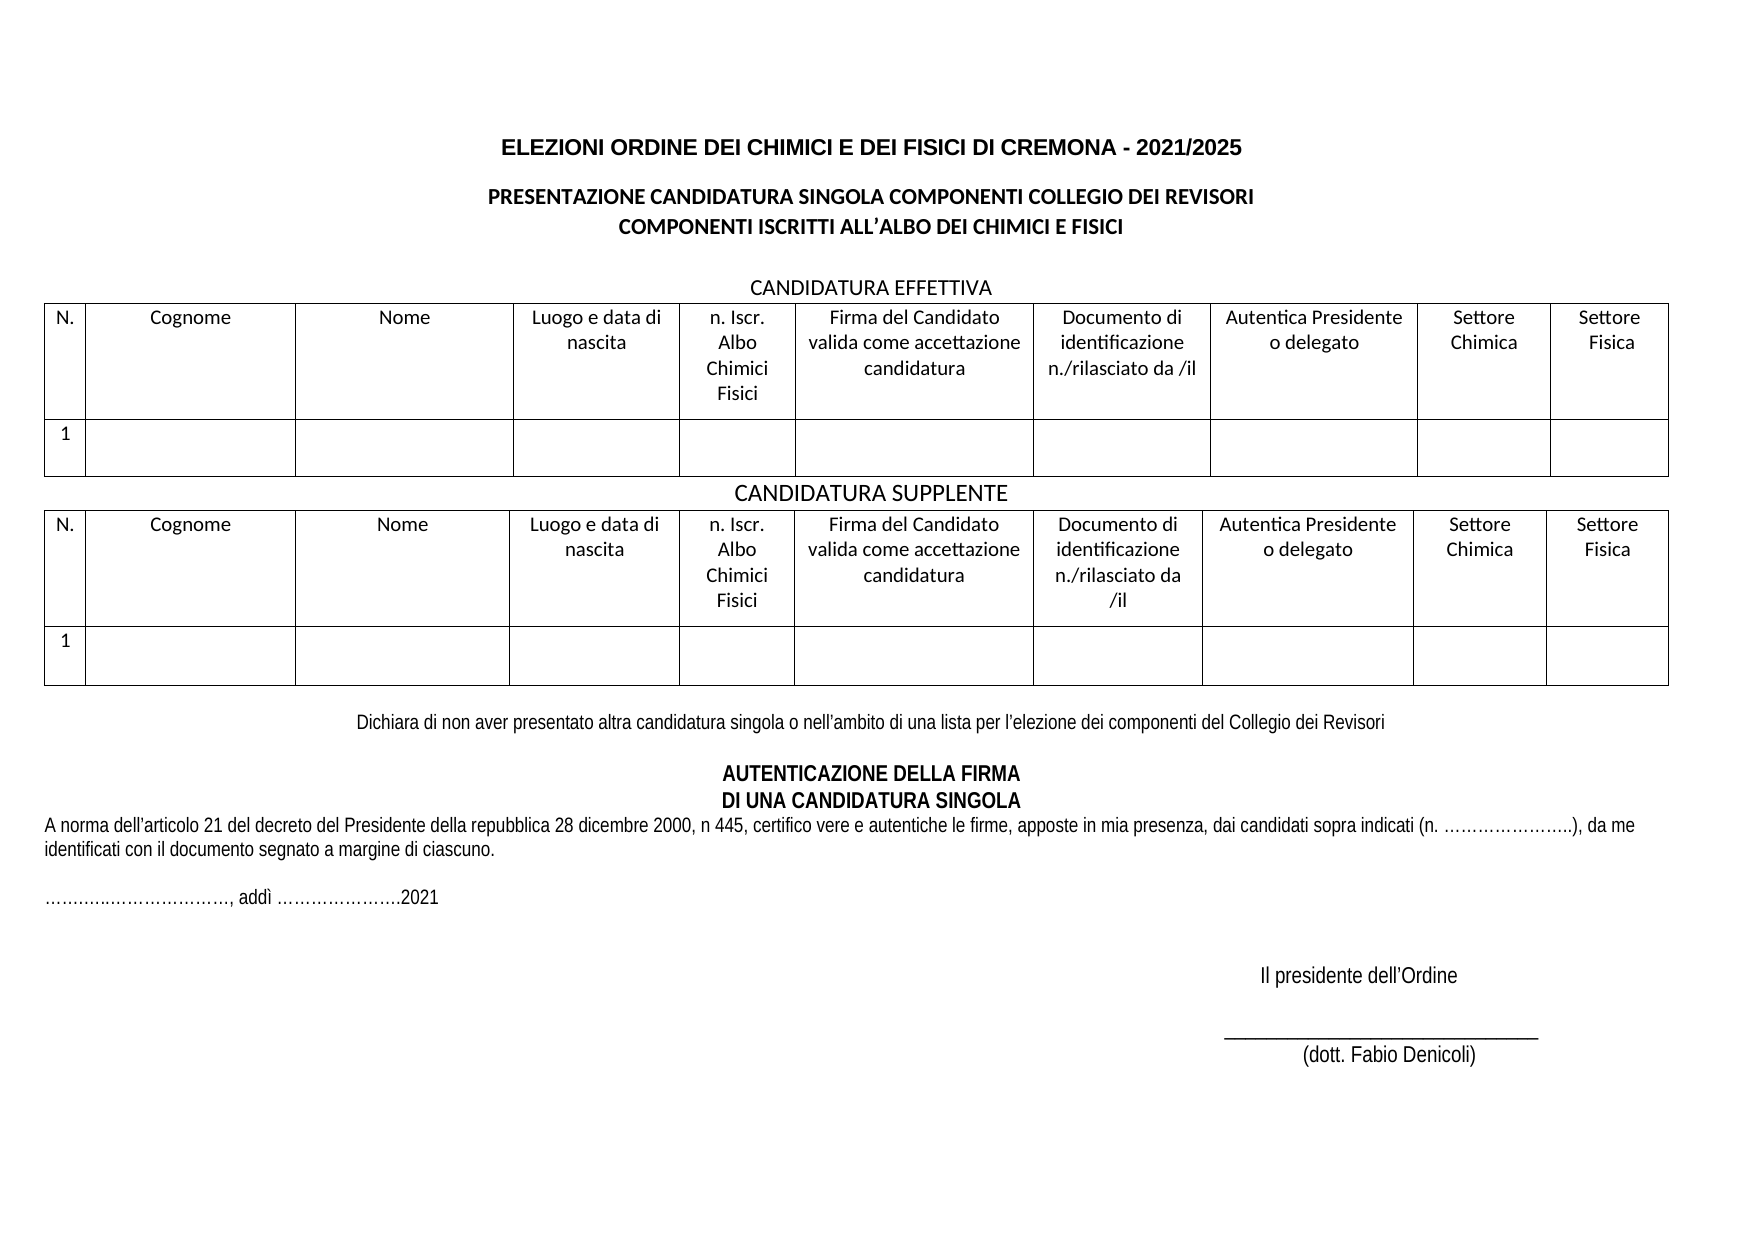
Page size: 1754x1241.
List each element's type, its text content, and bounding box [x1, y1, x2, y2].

table_header Firma del Candidato valida come accettazione candidatura [796, 304, 1033, 419]
table_cell [1211, 420, 1417, 476]
table_cell [510, 627, 679, 685]
text PRESENTAZIONE CANDIDATURA SINGOLA COMPONENTI COLLEGIO DEI REVISORI [44, 182, 1698, 210]
table_cell [680, 627, 794, 685]
table_header Autentica Presidente o delegato [1211, 304, 1417, 419]
table_header N. [45, 511, 85, 626]
table_cell [1034, 627, 1202, 685]
table_cell [1414, 627, 1546, 685]
text A norma dell’articolo 21 del decreto del Presidente della repubblica 28 dicembre 2000, n 445, certifico vere e autentiche le firme, apposte in mia presenza, dai candidati sopra indicati (n. …………………..), da me identificati con il documento segnato a margine di ciascuno. [44, 813, 1698, 861]
table_header N. [45, 304, 85, 419]
table_cell [1551, 420, 1668, 476]
text (dott. Fabio Denicoli) [44, 1041, 1698, 1067]
table_header Luogo e data di nascita [510, 511, 679, 626]
table_header Documento di identificazione n./rilasciato da /il [1034, 304, 1210, 419]
table_cell [86, 420, 295, 476]
table_header Nome [296, 511, 509, 626]
table_header Cognome [86, 304, 295, 419]
text COMPONENTI ISCRITTI ALL’ALBO DEI CHIMICI E FISICI [44, 212, 1698, 240]
table_cell [1547, 627, 1668, 685]
text AUTENTICAZIONE DELLA FIRMA [44, 760, 1698, 787]
table_header n. Iscr. Albo Chimici Fisici [680, 511, 794, 626]
table_cell [296, 627, 509, 685]
text Dichiara di non aver presentato altra candidatura singola o nell’ambito di una lista per l’elezione dei componenti del Collegio dei Revisori [44, 710, 1698, 734]
table_cell [514, 420, 679, 476]
table_cell [680, 420, 795, 476]
table_header Settore Chimica [1418, 304, 1550, 419]
table_header n. Iscr. Albo Chimici Fisici [680, 304, 795, 419]
table_header Documento di identificazione n./rilasciato da /il [1034, 511, 1202, 626]
text ______________________________ [44, 1014, 1698, 1041]
text …….…..…………………, addì ………………….2021 [44, 885, 1698, 909]
table_cell [296, 420, 513, 476]
text ELEZIONI ORDINE DEI CHIMICI E DEI FISICI DI CREMONA - 2021/2025 [44, 133, 1698, 160]
table_header Autentica Presidente o delegato [1203, 511, 1413, 626]
table_header Luogo e data di nascita [514, 304, 679, 419]
table_cell [1034, 420, 1210, 476]
text CANDIDATURA EFFETTIVA [44, 273, 1698, 301]
table_cell [86, 627, 295, 685]
table_header Cognome [86, 511, 295, 626]
text Il presidente dell’Ordine [44, 962, 1698, 988]
table_cell [796, 420, 1033, 476]
table_cell [795, 627, 1033, 685]
table_cell 1 [45, 627, 85, 685]
table_header Nome [296, 304, 513, 419]
table_cell 1 [45, 420, 85, 476]
table_cell [1418, 420, 1550, 476]
table_cell [1203, 627, 1413, 685]
table_header Settore Fisica [1551, 304, 1668, 419]
table_header Settore Chimica [1414, 511, 1546, 626]
table_header Settore Fisica [1547, 511, 1668, 626]
table_header Firma del Candidato valida come accettazione candidatura [795, 511, 1033, 626]
text CANDIDATURA SUPPLENTE [44, 477, 1698, 508]
text DI UNA CANDIDATURA SINGOLA [44, 787, 1698, 813]
